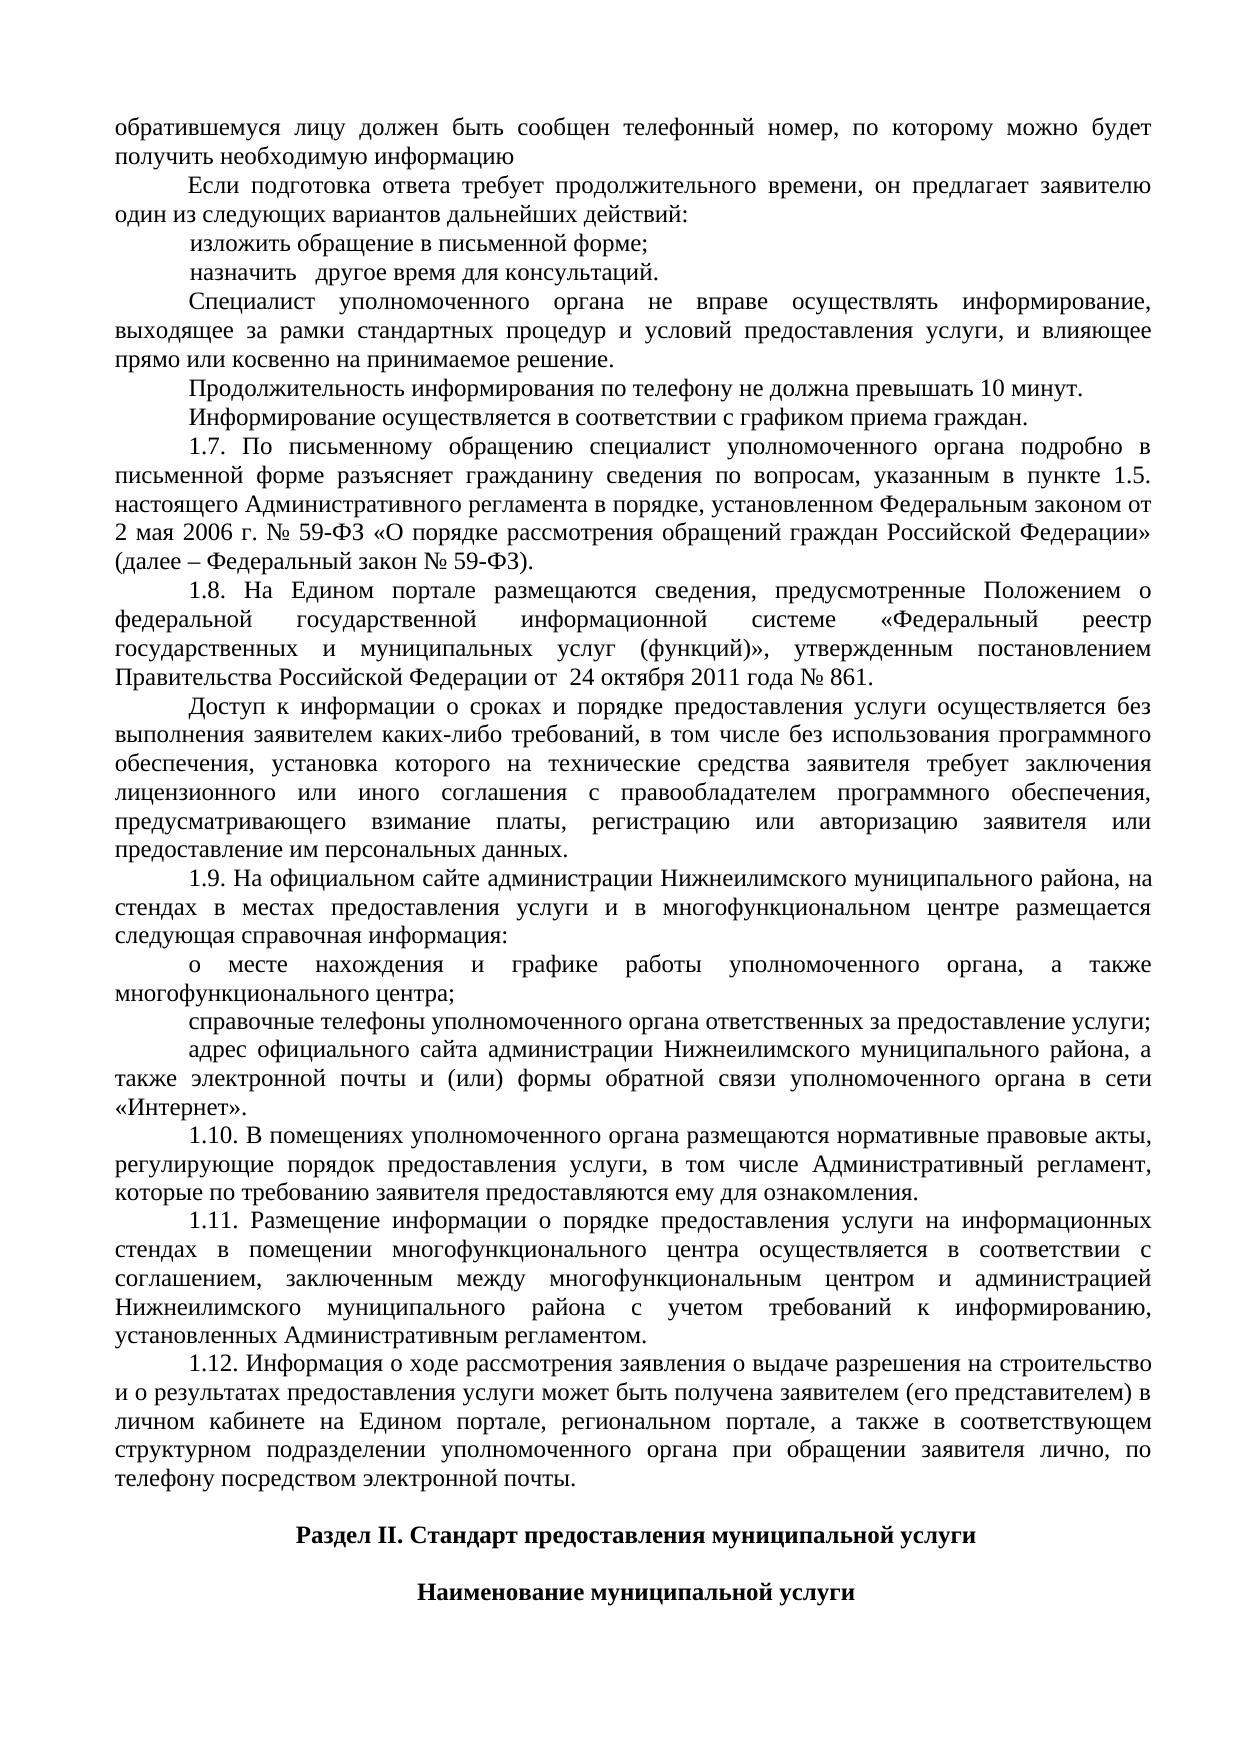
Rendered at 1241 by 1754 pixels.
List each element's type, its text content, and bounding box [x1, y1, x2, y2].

text Если подготовка ответа требует продолжительного времени, он предлагает заявителю один из следующих вариантов дальнейших действий: [114, 170, 1152, 227]
text 1.12. Информация о ходе рассмотрения заявления о выдаче разрешения на строительство и о результатах предоставления услуги может быть получена заявителем (его представителем) в личном кабинете на Едином портале, региональном портале, а также в соответствующем структурном подразделении уполномоченного органа при обращении заявителя лично, по телефону посредством электронной почты. [114, 1349, 1153, 1492]
text 1.10. В помещениях уполномоченного органа размещаются нормативные правовые акты, регулирующие порядок предоставления услуги, в том числе Административный регламент, которые по требованию заявителя предоставляются ему для ознакомления. [114, 1121, 1153, 1206]
text изложить обращение в письменной форме; [114, 228, 1152, 257]
text Раздел II. Стандарт предоставления муниципальной услуги Наименование муниципальной услуги [114, 1520, 1157, 1606]
text адрес официального сайта администрации Нижнеилимского муниципального района, а также электронной почты и (или) формы обратной связи уполномоченного органа в сети «Интернет». [114, 1035, 1153, 1121]
text Доступ к информации о сроках и порядке предоставления услуги осуществляется без выполнения заявителем каких-либо требований, в том числе без использования программного обеспечения, установка которого на технические средства заявителя требует заключения лицензионного или иного соглашения с правообладателем программного обеспечения, предусматривающего взимание платы, регистрацию или авторизацию заявителя или предоставление им персональных данных. [114, 691, 1152, 863]
text 1.8. На Едином портале размещаются сведения, предусмотренные Положением о федеральной государственной информационной системе «Федеральный реестр государственных и муниципальных услуг (функций)», утвержденным постановлением Правительства Российской Федерации от 24 октября 2011 года № 861. [114, 575, 1152, 690]
text 1.9. На официальном сайте администрации Нижнеилимского муниципального района, на стендах в местах предоставления услуги и в многофункциональном центре размещается следующая справочная информация: [114, 864, 1153, 949]
text справочные телефоны уполномоченного органа ответственных за предоставление услуги; [114, 1006, 1153, 1035]
text Информирование осуществляется в соответствии с графиком приема граждан. [114, 402, 1152, 431]
text Продолжительность информирования по телефону не должна превышать 10 минут. [114, 373, 1152, 402]
text Специалист уполномоченного органа не вправе осуществлять информирование, выходящее за рамки стандартных процедур и условий предоставления услуги, и влияющее прямо или косвенно на принимаемое решение. [114, 286, 1152, 372]
text 1.7. По письменному обращению специалист уполномоченного органа подробно в письменной форме разъясняет гражданину сведения по вопросам, указанным в пункте 1.5. настоящего Административного регламента в порядке, установленном Федеральным законом от 2 мая 2006 г. № 59-ФЗ «О порядке рассмотрения обращений граждан Российской Федерации» (далее – Федеральный закон № 59-ФЗ). [114, 431, 1152, 575]
text назначить другое время для консультаций. [114, 257, 1152, 286]
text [114, 112, 1152, 169]
text о месте нахождения и графике работы уполномоченного органа, а также многофункционального центра; [114, 949, 1153, 1006]
text 1.11. Размещение информации о порядке предоставления услуги на информационных стендах в помещении многофункционального центра осуществляется в соответствии с соглашением, заключенным между многофункциональным центром и администрацией Нижнеилимского муниципального района с учетом требований к информированию, установленных Административным регламентом. [114, 1206, 1153, 1349]
